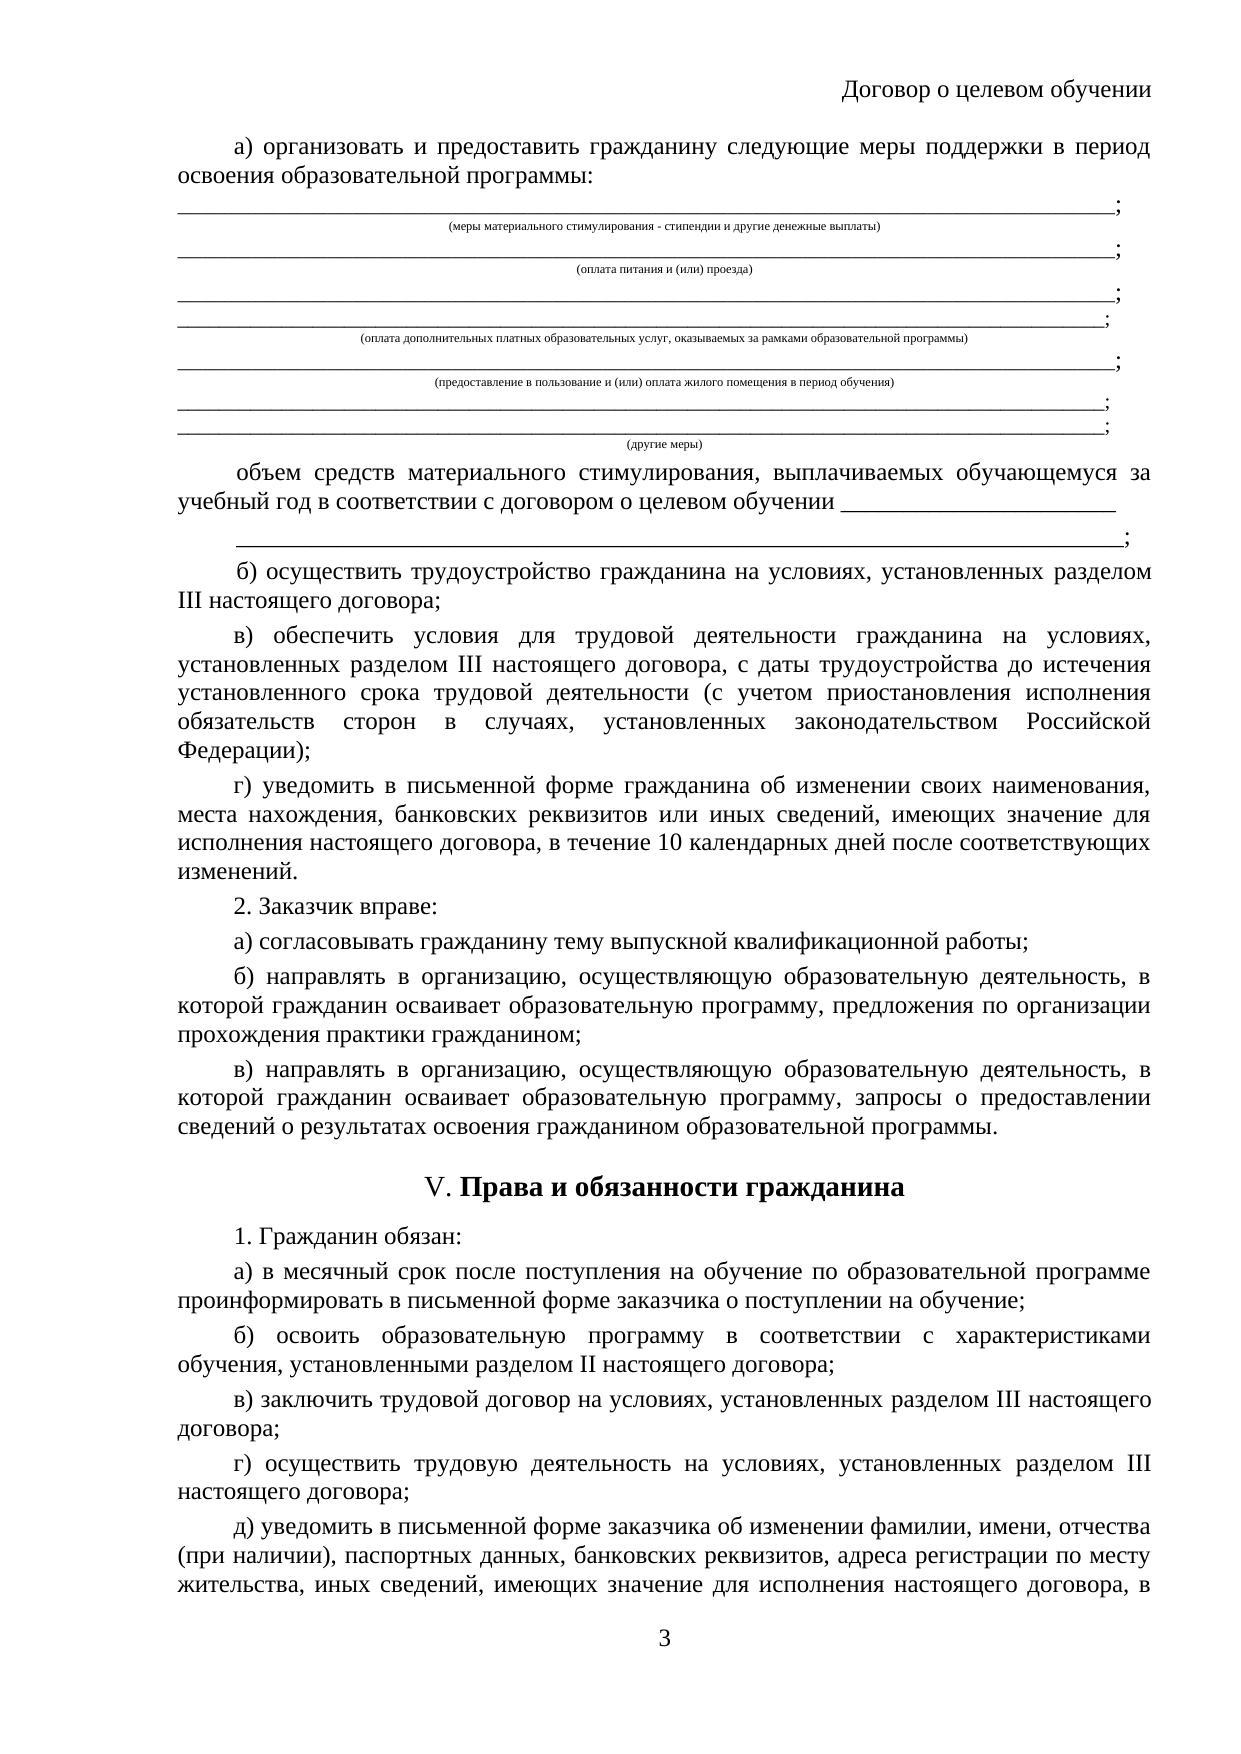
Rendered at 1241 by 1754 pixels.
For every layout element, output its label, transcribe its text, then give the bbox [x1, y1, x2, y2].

text 2. Заказчик вправе: [177, 891, 1152, 920]
text (оплата питания и (или) проезда) [177, 262, 1152, 277]
text 1. Гражданин обязан: [177, 1221, 1152, 1250]
text г) уведомить в письменной форме гражданина об изменении своих наименования, места нахождения, банковских реквизитов или иных сведений, имеющих значение для исполнения настоящего договора, в течение 10 календарных дней после соответствующих изменений. [177, 770, 1152, 885]
text объем средств материального стимулирования, выплачиваемых обучающемуся за учебный год в соответствии с договором о целевом обучении ______________________ [177, 457, 1152, 515]
text _________________________________________________________________________________________; [177, 306, 1152, 330]
text ___________________________________________________________________________; [177, 233, 1152, 262]
text (другие меры) [177, 437, 1152, 451]
text б) освоить образовательную программу в соответствии с характеристиками обучения, установленными разделом II настоящего договора; [177, 1320, 1152, 1378]
text (оплата дополнительных платных образовательных услуг, оказываемых за рамками образовательной программы) [177, 330, 1152, 345]
text в) направлять в организацию, осуществляющую образовательную деятельность, в которой гражданин осваивает образовательную программу, запросы о предоставлении сведений о результатах освоения гражданином образовательной программы. [177, 1054, 1152, 1140]
text ___________________________________________________________________________; [177, 189, 1152, 218]
text а) организовать и предоставить гражданину следующие меры поддержки в период освоения образовательной программы: [177, 131, 1152, 189]
text _________________________________________________________________________________________; [177, 413, 1152, 437]
text в) обеспечить условия для трудовой деятельности гражданина на условиях, установленных разделом III настоящего договора, с даты трудоустройства до истечения установленного срока трудовой деятельности (с учетом приостановления исполнения обязательств сторон в случаях, установленных законодательством Российской Федерации); [177, 620, 1152, 764]
text (предоставление в пользование и (или) оплата жилого помещения в период обучения) [177, 374, 1152, 389]
text в) заключить трудовой договор на условиях, установленных разделом III настоящего договора; [177, 1384, 1152, 1441]
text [177, 1511, 1152, 1598]
text ___________________________________________________________________________; [177, 345, 1152, 374]
text ___________________________________________________________________________; [177, 277, 1152, 306]
text _______________________________________________________________________; [177, 521, 1152, 550]
text б) направлять в организацию, осуществляющую образовательную деятельность, в которой гражданин осваивает образовательную программу, предложения по организации прохождения практики гражданином; [177, 961, 1152, 1047]
text г) осуществить трудовую деятельность на условиях, установленных разделом III настоящего договора; [177, 1448, 1152, 1505]
text V. Права и обязанности гражданина [177, 1169, 1152, 1202]
text а) в месячный срок после поступления на обучение по образовательной программе проинформировать в письменной форме заказчика о поступлении на обучение; [177, 1256, 1152, 1314]
text (меры материального стимулирования - стипендии и другие денежные выплаты) [177, 218, 1152, 233]
text а) согласовывать гражданину тему выпускной квалификационной работы; [177, 926, 1152, 955]
text б) осуществить трудоустройство гражданина на условиях, установленных разделом III настоящего договора; [177, 556, 1152, 614]
text _________________________________________________________________________________________; [177, 389, 1152, 413]
